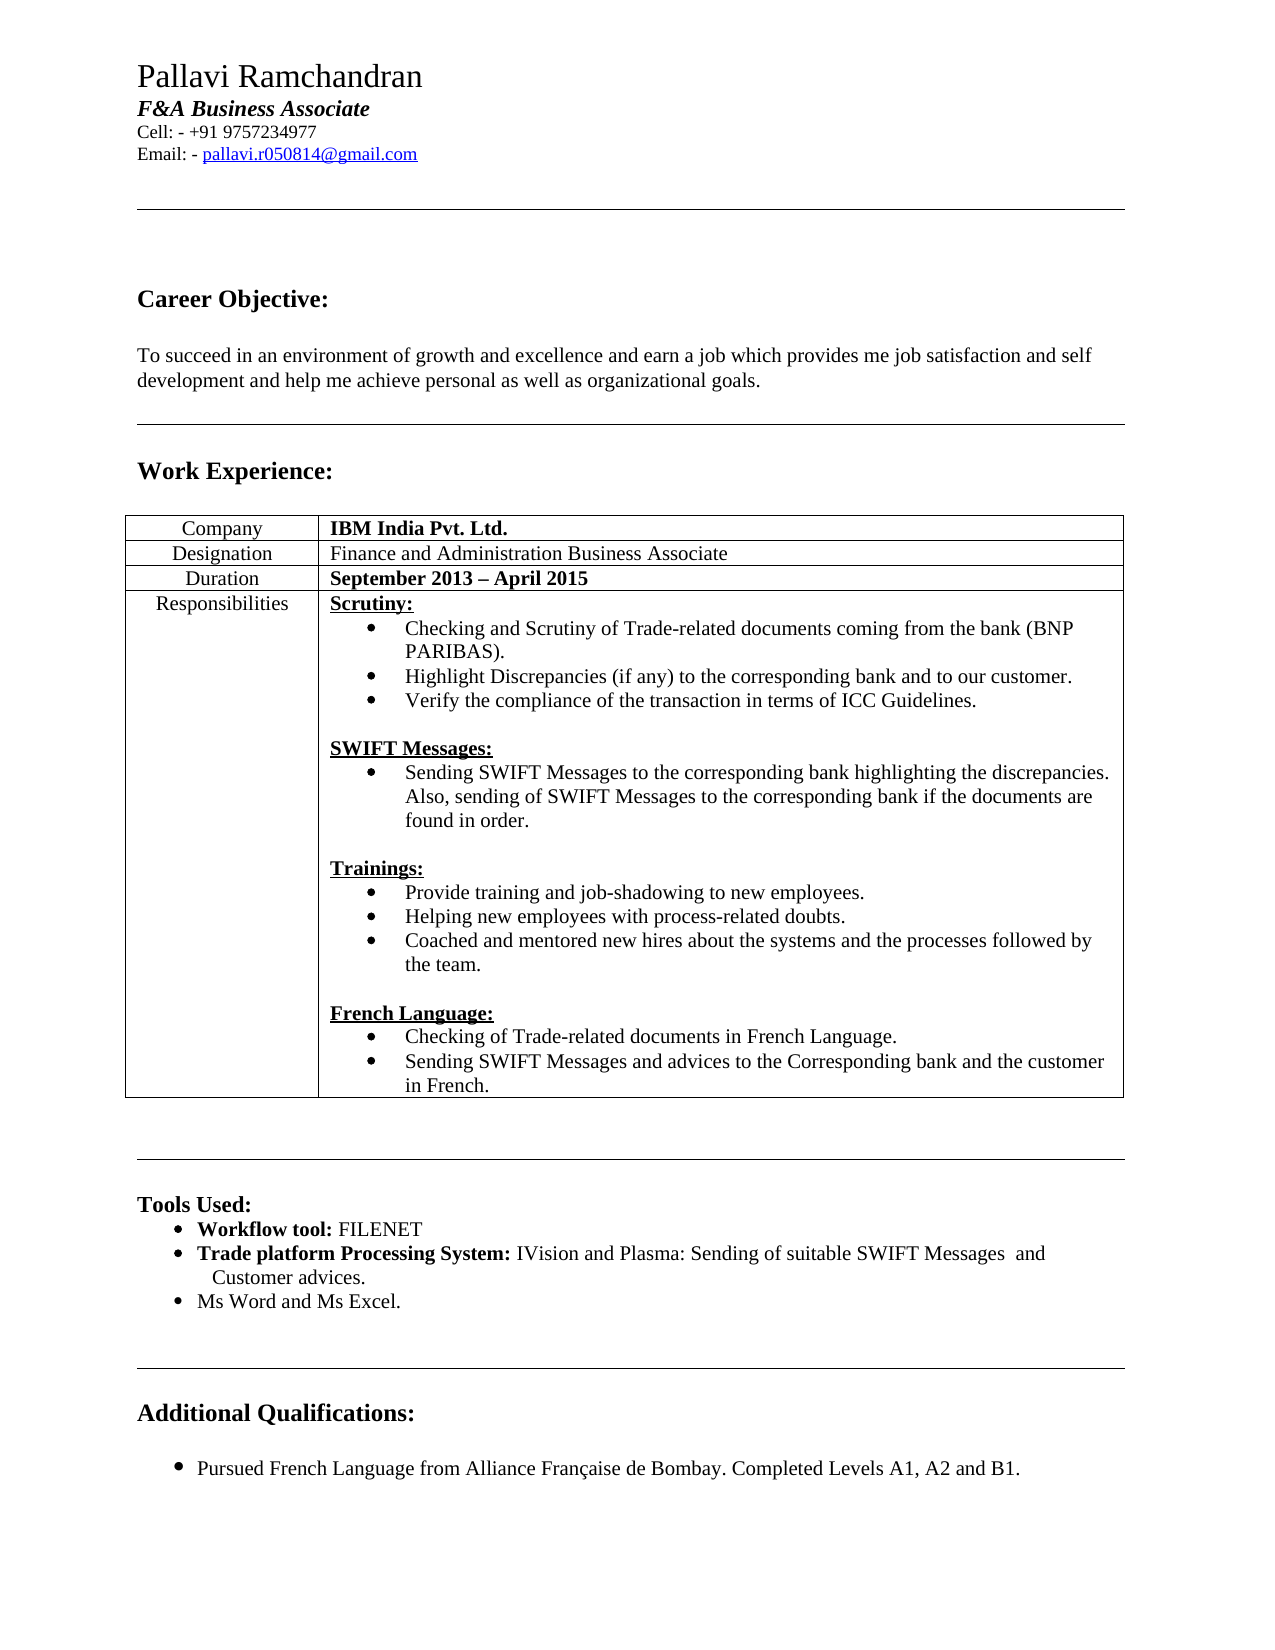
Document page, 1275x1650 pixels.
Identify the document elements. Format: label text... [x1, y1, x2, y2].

text Pallavi Ramchandran [137, 56, 1125, 94]
list Ms Word and Ms Excel. [174, 1289, 1125, 1313]
table_cell Designation [126, 541, 318, 565]
text Email: - pallavi.r050814@gmail.com [137, 142, 1125, 164]
text Work Experience: [137, 456, 1125, 484]
list Trade platform Processing System: IVision and Plasma: Sending of suitable SWIFT Messages and Customer advices. [174, 1241, 1125, 1289]
text To succeed in an environment of growth and excellence and earn a job which provides me job satisfaction and self development and help me achieve personal as well as organizational goals. [137, 343, 1125, 392]
text Tools Used: [137, 1191, 1125, 1217]
text Cell: - +91 9757234977 [137, 121, 1125, 142]
list Workflow tool: FILENET [174, 1217, 1125, 1241]
table_cell Responsibilities [126, 591, 318, 1097]
list Pursued French Language from Alliance Française de Bombay. Completed Levels A1, A2 and B1. [174, 1455, 1125, 1480]
text F&A Business Associate [137, 94, 1125, 121]
table_cell Scrutiny: Checking and Scrutiny of Trade-related documents coming from the bank (BNP PARIBAS). Highlight Discrepancies (if any) to the corresponding bank and to our customer. Verify the compliance of the transaction in terms of ICC Guidelines. SWIFT Messages: Sending SWIFT Messages to the corresponding bank highlighting the discrepancies. Also, sending of SWIFT Messages to the corresponding bank if the documents are found in order. Trainings: Provide training and job-shadowing to new employees. Helping new employees with process-related doubts. Coached and mentored new hires about the systems and the processes followed by the team. French Language: Checking of Trade-related documents in French Language. Sending SWIFT Messages and advices to the Corresponding bank and the customer in French. [319, 591, 1123, 1097]
table_cell September 2013 – April 2015 [319, 566, 1123, 590]
text Career Objective: [137, 284, 1125, 313]
table_cell Duration [126, 566, 318, 590]
table_cell Finance and Administration Business Associate [319, 541, 1123, 565]
table_header Company [126, 516, 318, 540]
table_header IBM India Pvt. Ltd. [319, 516, 1123, 540]
text Additional Qualifications: [137, 1398, 1125, 1427]
